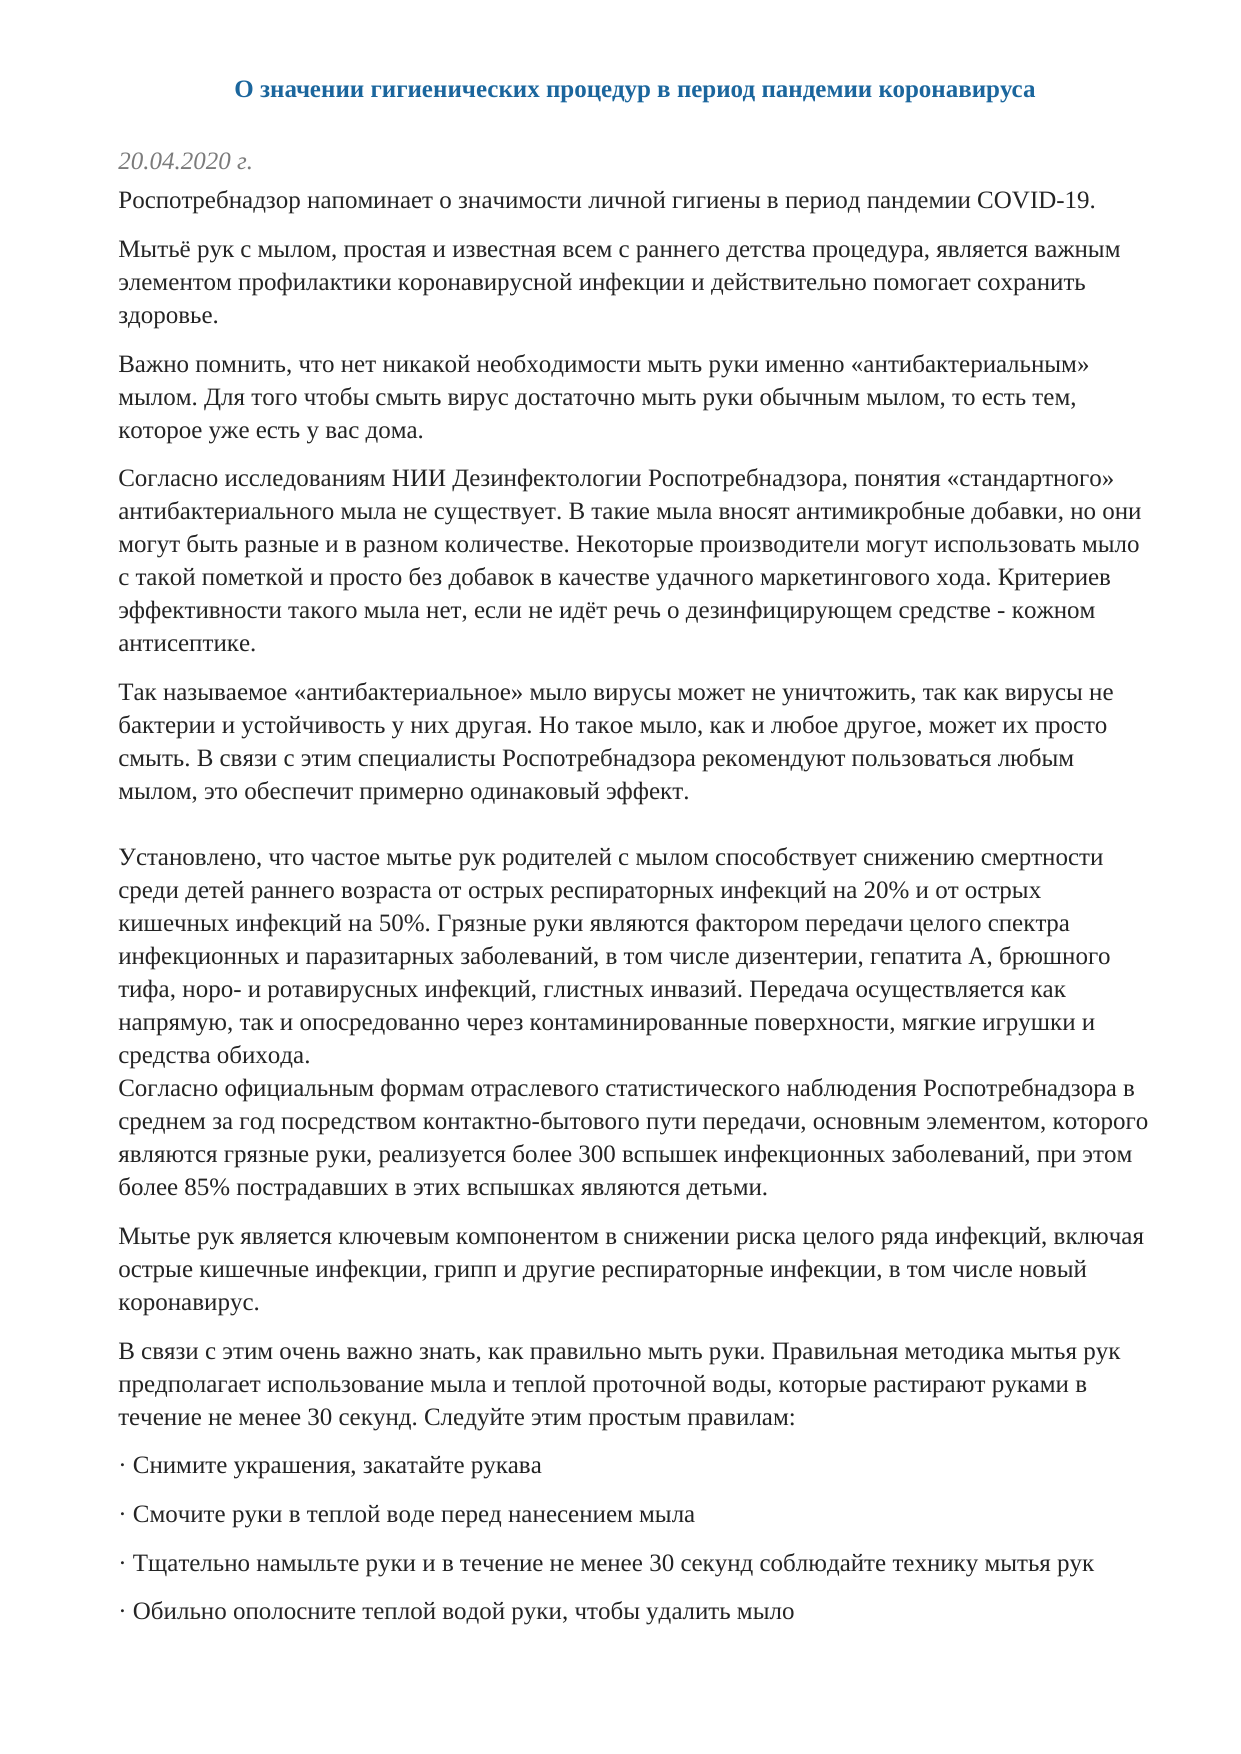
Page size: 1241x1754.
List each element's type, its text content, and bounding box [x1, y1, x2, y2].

text Роспотребнадзор напоминает о значимости личной гигиены в период пандемии COVID-19. [118, 185, 1152, 214]
text 20.04.2020 г. [118, 146, 1152, 175]
text Важно помнить, что нет никакой необходимости мыть руки именно «антибактериальным» мылом. Для того чтобы смыть вирус достаточно мыть руки обычным мылом, то есть тем, которое уже есть у вас дома. [118, 349, 1152, 443]
text · Тщательно намыльте руки и в течение не менее 30 секунд соблюдайте технику мытья рук [118, 1548, 1152, 1577]
text Согласно исследованиям НИИ Дезинфектологии Роспотребнадзора, понятия «стандартного» антибактериального мыла не существует. В такие мыла вносят антимикробные добавки, но они могут быть разные и в разном количестве. Некоторые производители могут использовать мыло с такой пометкой и просто без добавок в качестве удачного маркетингового хода. Критериев эффективности такого мыла нет, если не идёт речь о дезинфицирующем средстве - кожном антисептике. [118, 463, 1152, 657]
text О значении гигиенических процедур в период пандемии коронавируса [118, 74, 1152, 103]
text · Обильно ополосните теплой водой руки, чтобы удалить мыло [118, 1596, 1152, 1625]
text Мытьё рук с мылом, простая и известная всем с раннего детства процедура, является важным элементом профилактики коронавирусной инфекции и действительно помогает сохранить здоровье. [118, 234, 1152, 329]
text · Смочите руки в теплой воде перед нанесением мыла [118, 1499, 1152, 1528]
text Согласно официальным формам отраслевого статистического наблюдения Роспотребнадзора в среднем за год посредством контактно-бытового пути передачи, основным элементом, которого являются грязные руки, реализуется более 300 вспышек инфекционных заболеваний, при этом более 85% пострадавших в этих вспышках являются детьми. [118, 1073, 1152, 1201]
text Так называемое «антибактериальное» мыло вирусы может не уничтожить, так как вирусы не бактерии и устойчивость у них другая. Но такое мыло, как и любое другое, может их просто смыть. В связи с этим специалисты Роспотребнадзора рекомендуют пользоваться любым мылом, это обеспечит примерно одинаковый эффект. Установлено, что частое мытье рук родителей с мылом способствует снижению смертности среди детей раннего возраста от острых респираторных инфекций на 20% и от острых кишечных инфекций на 50%. Грязные руки являются фактором передачи целого спектра инфекционных и паразитарных заболеваний, в том числе дизентерии, гепатита А, брюшного тифа, норо- и ротавирусных инфекций, глистных инвазий. Передача осуществляется как напрямую, так и опосредованно через контаминированные поверхности, мягкие игрушки и средства обихода. [118, 677, 1152, 1069]
text Мытье рук является ключевым компонентом в снижении риска целого ряда инфекций, включая острые кишечные инфекции, грипп и другие респираторные инфекции, в том числе новый коронавирус. [118, 1221, 1152, 1316]
text · Снимите украшения, закатайте рукава [118, 1451, 1152, 1479]
text В связи с этим очень важно знать, как правильно мыть руки. Правильная методика мытья рук предполагает использование мыла и теплой проточной воды, которые растирают руками в течение не менее 30 секунд. Следуйте этим простым правилам: [118, 1336, 1152, 1431]
